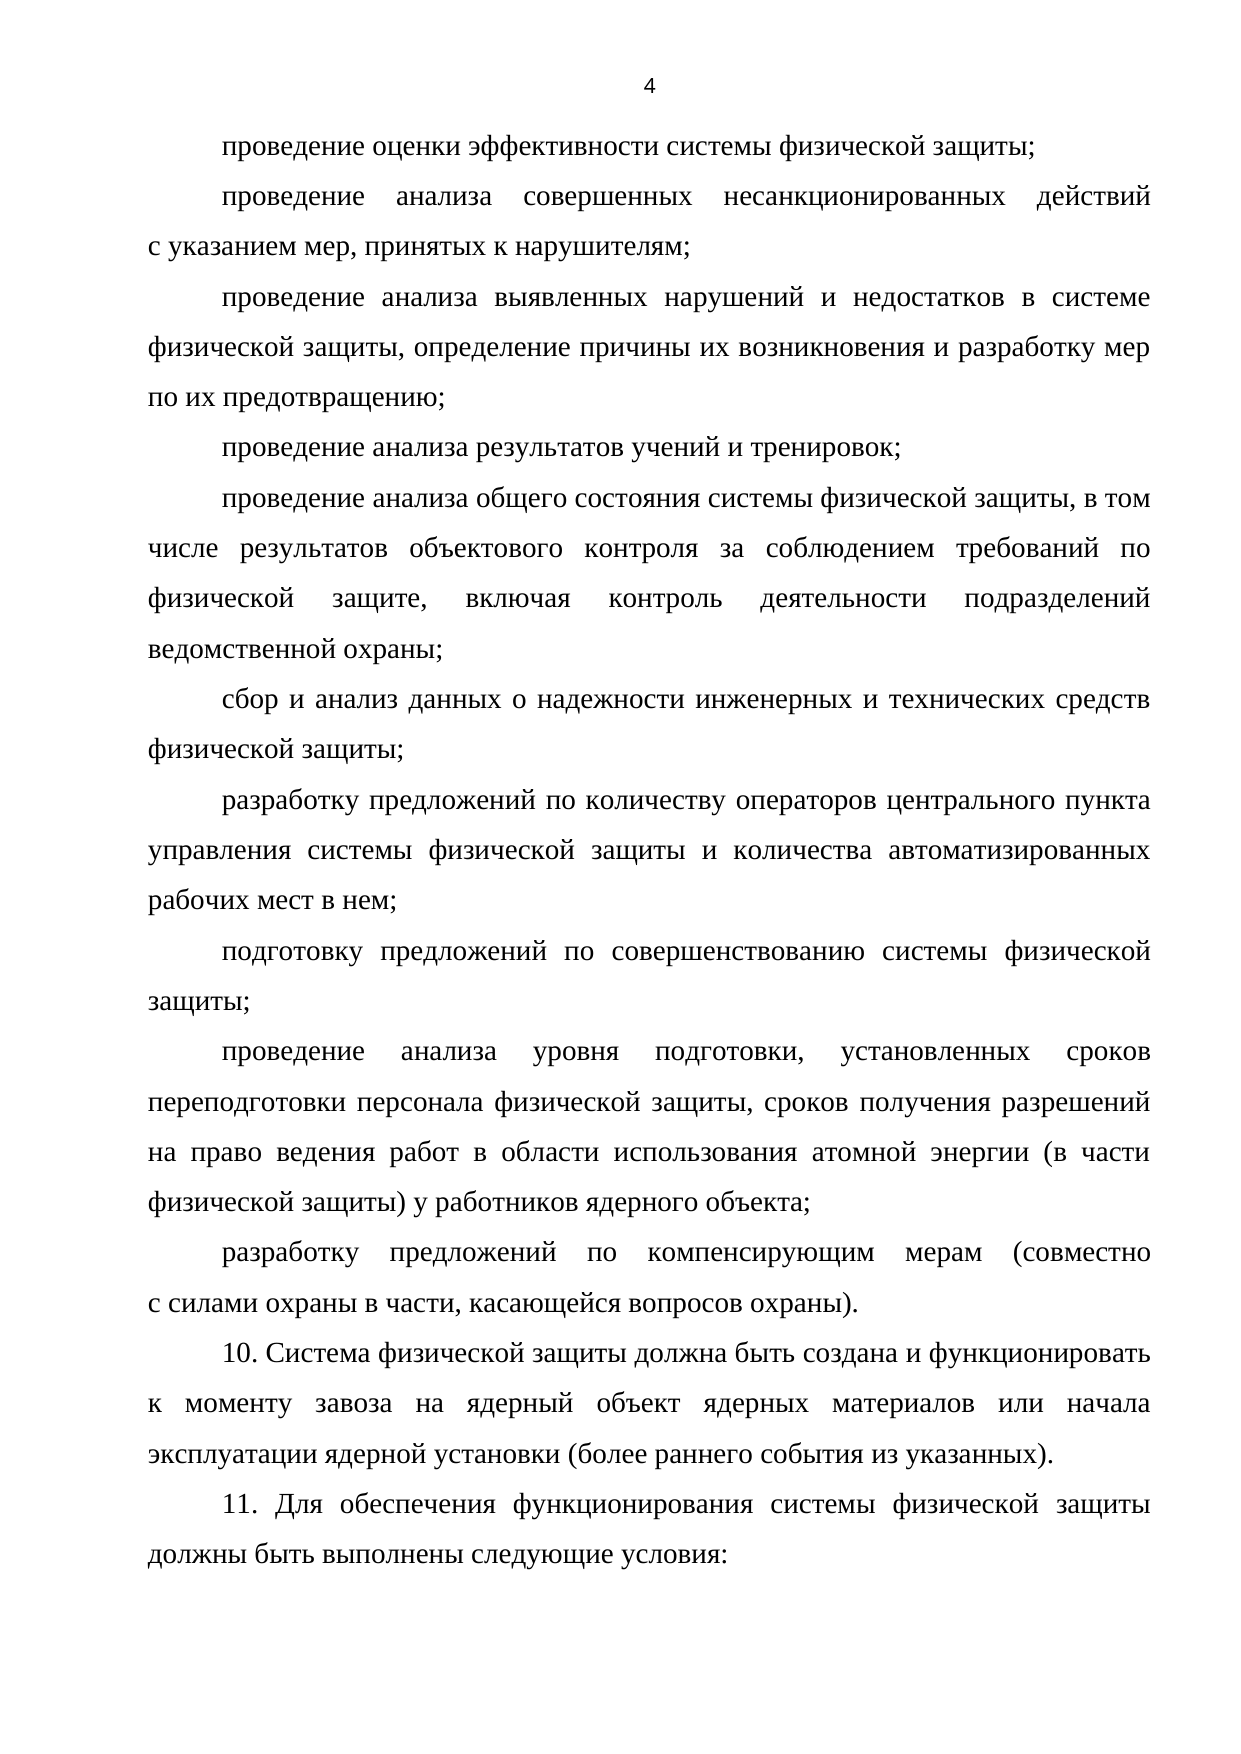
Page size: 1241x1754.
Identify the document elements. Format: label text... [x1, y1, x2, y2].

text проведение анализа совершенных несанкционированных действий с указанием мер, принятых к нарушителям; [148, 178, 1152, 262]
text проведение оценки эффективности системы физической защиты; [148, 128, 1152, 161]
text проведение анализа результатов учений и тренировок; [148, 429, 1152, 463]
text проведение анализа уровня подготовки, установленных сроков переподготовки персонала физической защиты, сроков получения разрешений на право ведения работ в области использования атомной энергии (в части физической защиты) у работников ядерного объекта; [148, 1033, 1152, 1218]
text проведение анализа выявленных нарушений и недостатков в системе физической защиты, определение причины их возникновения и разработку мер по их предотвращению; [148, 279, 1152, 413]
text разработку предложений по компенсирующим мерам (совместно с силами охраны в части, касающейся вопросов охраны). [148, 1234, 1152, 1318]
text проведение анализа общего состояния системы физической защиты, в том числе результатов объектового контроля за соблюдением требований по физической защите, включая контроль деятельности подразделений ведомственной охраны; [148, 480, 1152, 664]
text разработку предложений по количеству операторов центрального пункта управления системы физической защиты и количества автоматизированных рабочих мест в нем; [148, 782, 1152, 916]
text 10. Система физической защиты должна быть создана и функционировать к моменту завоза на ядерный объект ядерных материалов или начала эксплуатации ядерной установки (более раннего события из указанных). [148, 1335, 1152, 1469]
text сбор и анализ данных о надежности инженерных и технических средств физической защиты; [148, 681, 1152, 765]
text 11. Для обеспечения функционирования системы физической защиты должны быть выполнены следующие условия: [148, 1486, 1152, 1570]
text подготовку предложений по совершенствованию системы физической защиты; [148, 933, 1152, 1017]
